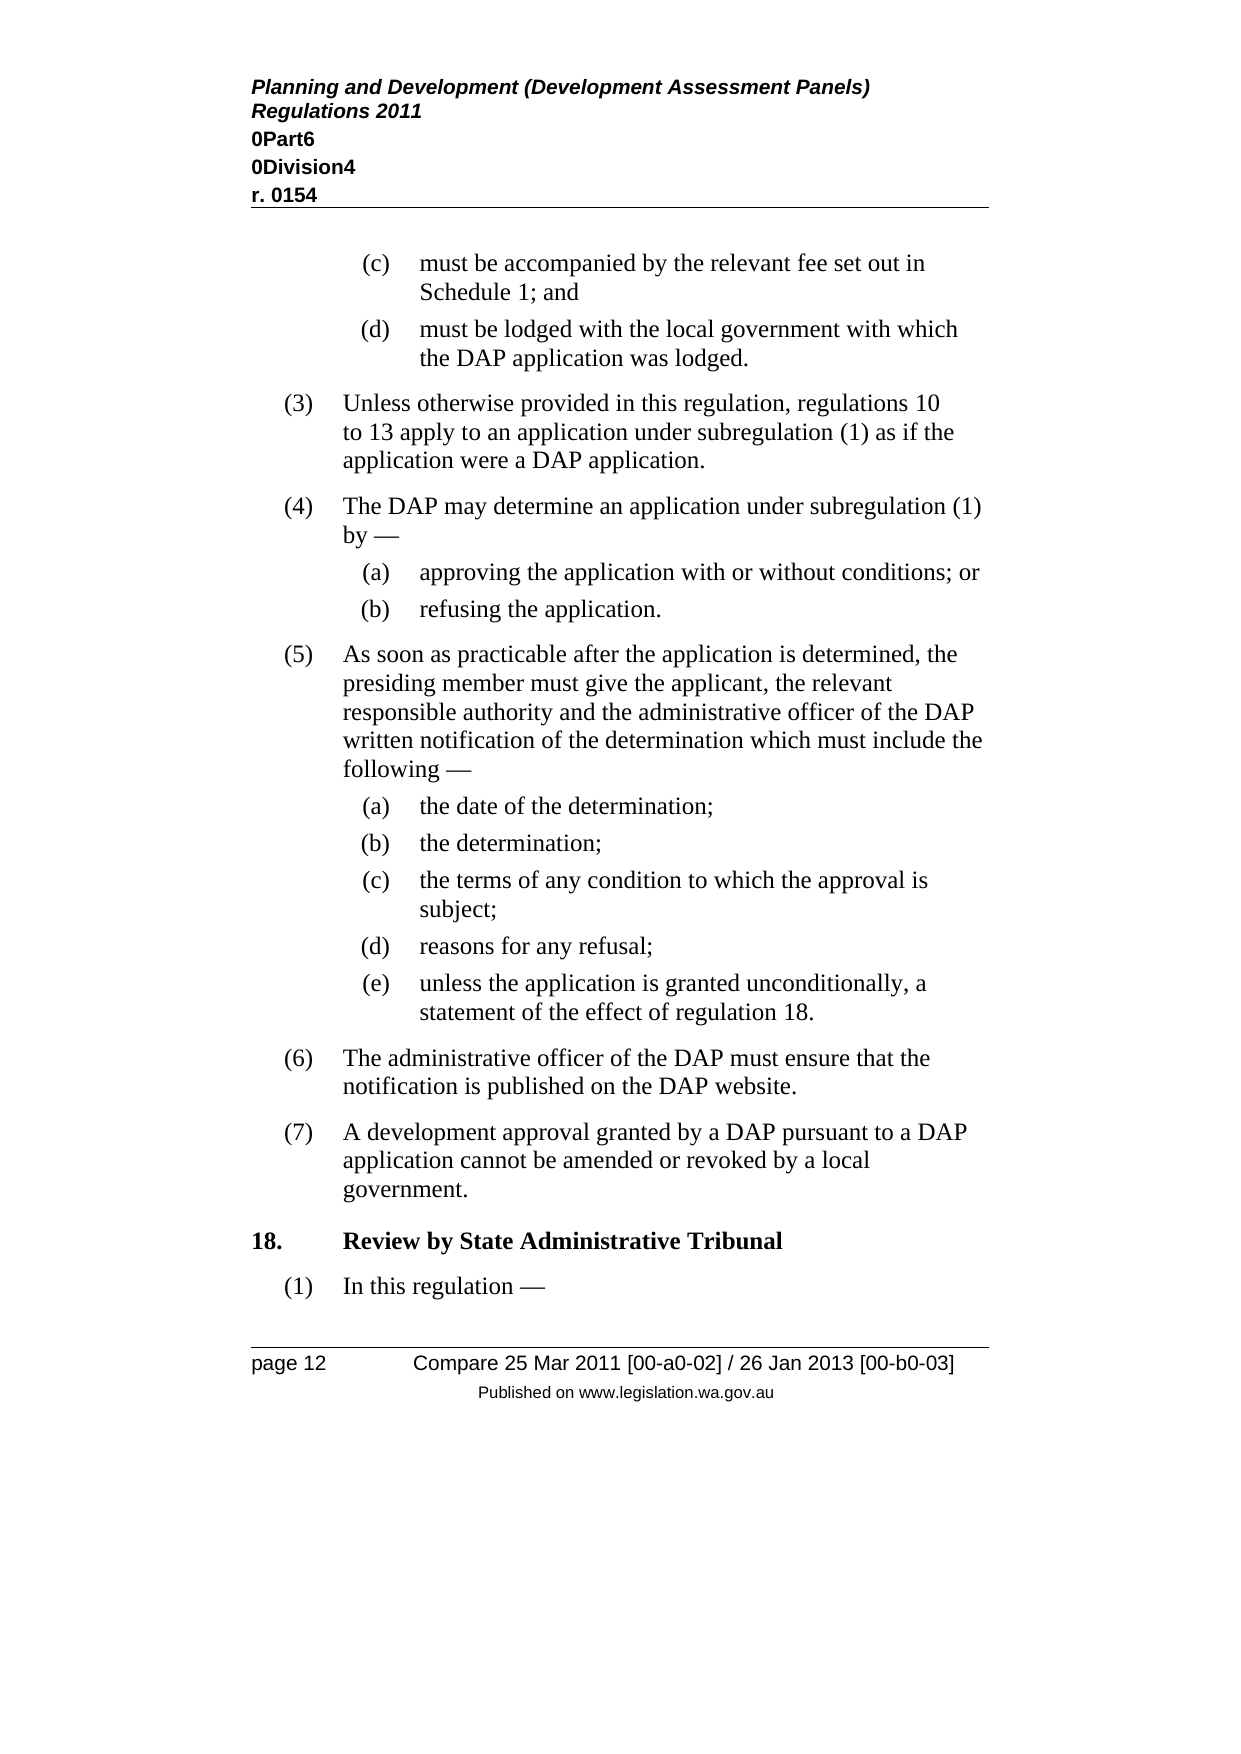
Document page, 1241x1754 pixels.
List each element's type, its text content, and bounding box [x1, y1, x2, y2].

text (a) approving the application with or without conditions; or [251, 557, 989, 586]
text (d) must be lodged with the local government with which the DAP application was lodged. [251, 314, 989, 371]
text (a) the date of the determination; [251, 791, 989, 820]
text (7) A development approval granted by a DAP pursuant to a DAP application cannot be amended or revoked by a local government. [251, 1117, 989, 1203]
text (4) The DAP may determine an application under subregulation (1) by — [251, 491, 989, 548]
text (3) Unless otherwise provided in this regulation, regulations 10 to 13 apply to an application under subregulation (1) as if the application were a DAP application. [251, 388, 989, 474]
text (5) As soon as practicable after the application is determined, the presiding member must give the applicant, the relevant responsible authority and the administrative officer of the DAP written notification of the determination which must include the following — [251, 639, 989, 783]
text (c) the terms of any condition to which the approval is subject; [251, 866, 989, 923]
text (b) the determination; [251, 828, 989, 857]
text (b) refusing the application. [251, 594, 989, 623]
subtitle 18. Review by State Administrative Tribunal [251, 1226, 989, 1255]
text (c) must be accompanied by the relevant fee set out in Schedule 1; and [251, 248, 989, 306]
text (6) The administrative officer of the DAP must ensure that the notification is published on the DAP website. [251, 1043, 989, 1100]
text (1) In this regulation — [251, 1271, 989, 1300]
text (e) unless the application is granted unconditionally, a statement of the effect of regulation 18. [251, 968, 989, 1026]
text (d) reasons for any refusal; [251, 931, 989, 960]
